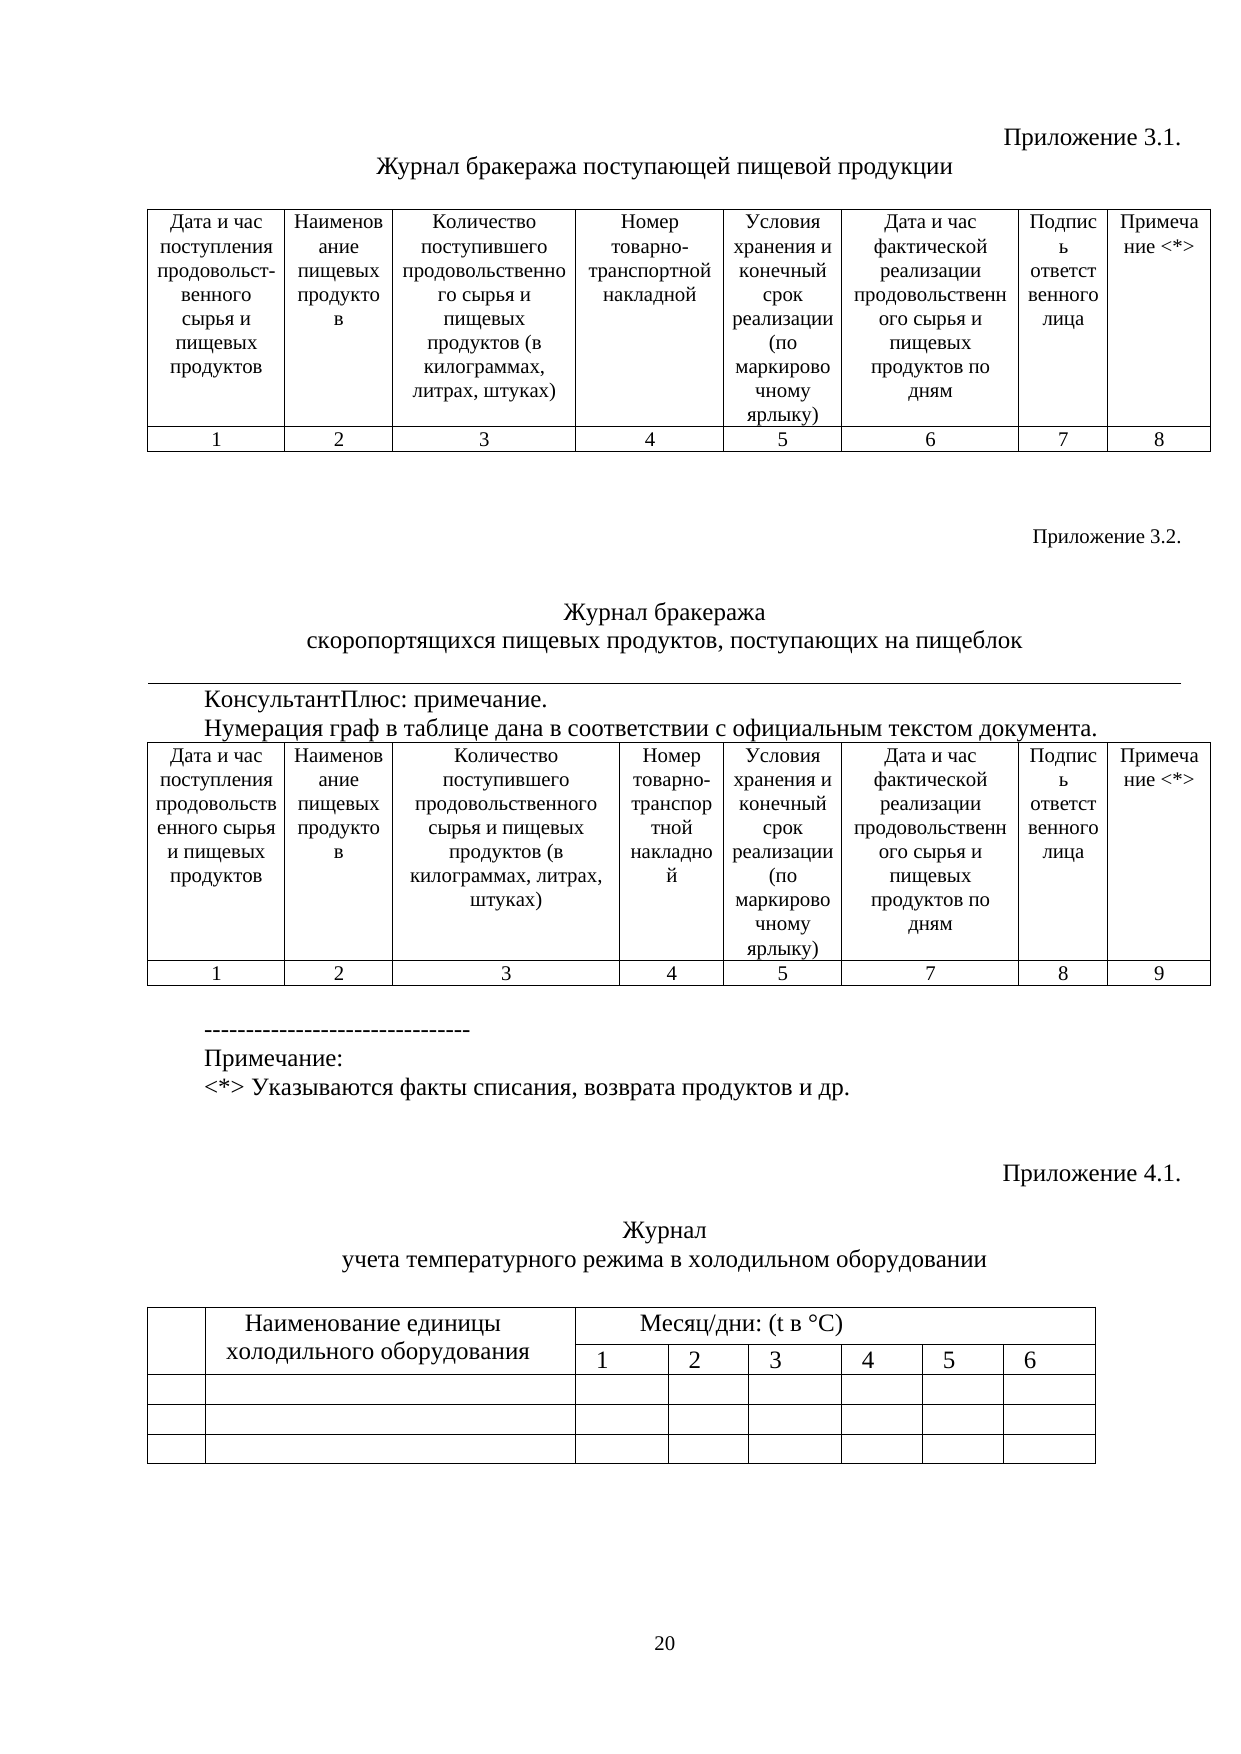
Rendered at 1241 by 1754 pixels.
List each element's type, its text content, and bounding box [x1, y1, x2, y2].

table_cell 5 [724, 961, 841, 984]
table_cell [1004, 1375, 1095, 1404]
table_cell [669, 1375, 748, 1404]
table_header Дата и час поступления продовольст-венного сырья и пищевых продуктов [148, 210, 284, 426]
table_cell [206, 1405, 575, 1433]
table_cell 3 [393, 427, 575, 451]
table_cell [923, 1375, 1003, 1404]
table_cell [148, 1375, 205, 1404]
table_cell 9 [1108, 961, 1210, 984]
table_cell [669, 1405, 748, 1433]
table_cell [206, 1375, 575, 1404]
table_header Наименование пищевых продуктов [285, 743, 392, 959]
text учета температурного режима в холодильном оборудовании [148, 1244, 1181, 1273]
table_header Подпись ответственного лица [1019, 210, 1107, 426]
table_cell [148, 1405, 205, 1433]
table_header Подпись ответственного лица [1019, 743, 1107, 959]
table_header Дата и час поступления продовольственного сырья и пищевых продуктов [148, 743, 284, 959]
table_header Месяц/дни: (t в °C) [576, 1308, 1095, 1344]
table_cell [669, 1435, 748, 1463]
text Журнал [148, 1216, 1181, 1244]
table_cell [1004, 1435, 1095, 1463]
table_cell [923, 1405, 1003, 1433]
text Журнал бракеража поступающей пищевой продукции [148, 151, 1181, 180]
table_cell [749, 1375, 841, 1404]
table_cell 1 [148, 961, 284, 984]
table_cell 2 [285, 961, 392, 984]
table_cell 4 [620, 961, 723, 984]
table_cell 1 [148, 427, 284, 451]
table_cell 4 [842, 1345, 922, 1374]
table_cell [749, 1435, 841, 1463]
table_cell [576, 1375, 668, 1404]
table_cell [923, 1435, 1003, 1463]
text <*> Указываются факты списания, возврата продуктов и др. [148, 1072, 1181, 1101]
table_header Количество поступившего продовольственного сырья и пищевых продуктов (в килограммах, литрах, штуках) [393, 210, 575, 426]
table_cell 4 [576, 427, 723, 451]
table_header Примечание <*> [1108, 743, 1210, 959]
table_header Примечание <*> [1108, 210, 1210, 426]
table_cell [206, 1435, 575, 1463]
table_header Условия хранения и конечный срок реализации (по маркировочному ярлыку) [724, 210, 841, 426]
table_cell 3 [749, 1345, 841, 1374]
table_header [148, 1308, 205, 1374]
table_cell 6 [842, 427, 1018, 451]
text Приложение 4.1. [148, 1158, 1181, 1187]
table_cell 5 [923, 1345, 1003, 1374]
text Приложение 3.2. [148, 524, 1181, 548]
table_cell 1 [576, 1345, 668, 1374]
text Примечание: [148, 1043, 1181, 1072]
table_header Дата и час фактической реализации продовольственного сырья и пищевых продуктов по дням [842, 210, 1018, 426]
table_cell 2 [669, 1345, 748, 1374]
table_cell [148, 1435, 205, 1463]
table_cell 7 [842, 961, 1018, 984]
table_cell 7 [1019, 427, 1107, 451]
table_cell [842, 1405, 922, 1433]
table_cell 3 [393, 961, 619, 984]
table_header Номер товарно-транспортной накладной [620, 743, 723, 959]
table_cell 6 [1004, 1345, 1095, 1374]
table_cell [842, 1375, 922, 1404]
table_header Номер товарно-транспортной накладной [576, 210, 723, 426]
table_cell 5 [724, 427, 841, 451]
table_header Наименование единицы холодильного оборудования [206, 1308, 575, 1374]
table_cell [842, 1435, 922, 1463]
table_header Наименование пищевых продуктов [285, 210, 392, 426]
table_header Количество поступившего продовольственного сырья и пищевых продуктов (в килограммах, литрах, штуках) [393, 743, 619, 959]
table_cell [1004, 1405, 1095, 1433]
table_header Дата и час фактической реализации продовольственного сырья и пищевых продуктов по дням [842, 743, 1018, 959]
table_cell 2 [285, 427, 392, 451]
table_cell 8 [1108, 427, 1210, 451]
text КонсультантПлюс: примечание. [148, 684, 1181, 713]
text Приложение 3.1. [148, 122, 1181, 151]
text Журнал бракеража [148, 597, 1181, 625]
table_header Условия хранения и конечный срок реализации (по маркировочному ярлыку) [724, 743, 841, 959]
table_cell [576, 1405, 668, 1433]
table_cell [749, 1405, 841, 1433]
text Нумерация граф в таблице дана в соответствии с официальным текстом документа. [148, 713, 1181, 742]
table_cell 8 [1019, 961, 1107, 984]
table_cell [576, 1435, 668, 1463]
text скоропортящихся пищевых продуктов, поступающих на пищеблок [148, 625, 1181, 654]
text -------------------------------- [148, 1014, 1181, 1043]
